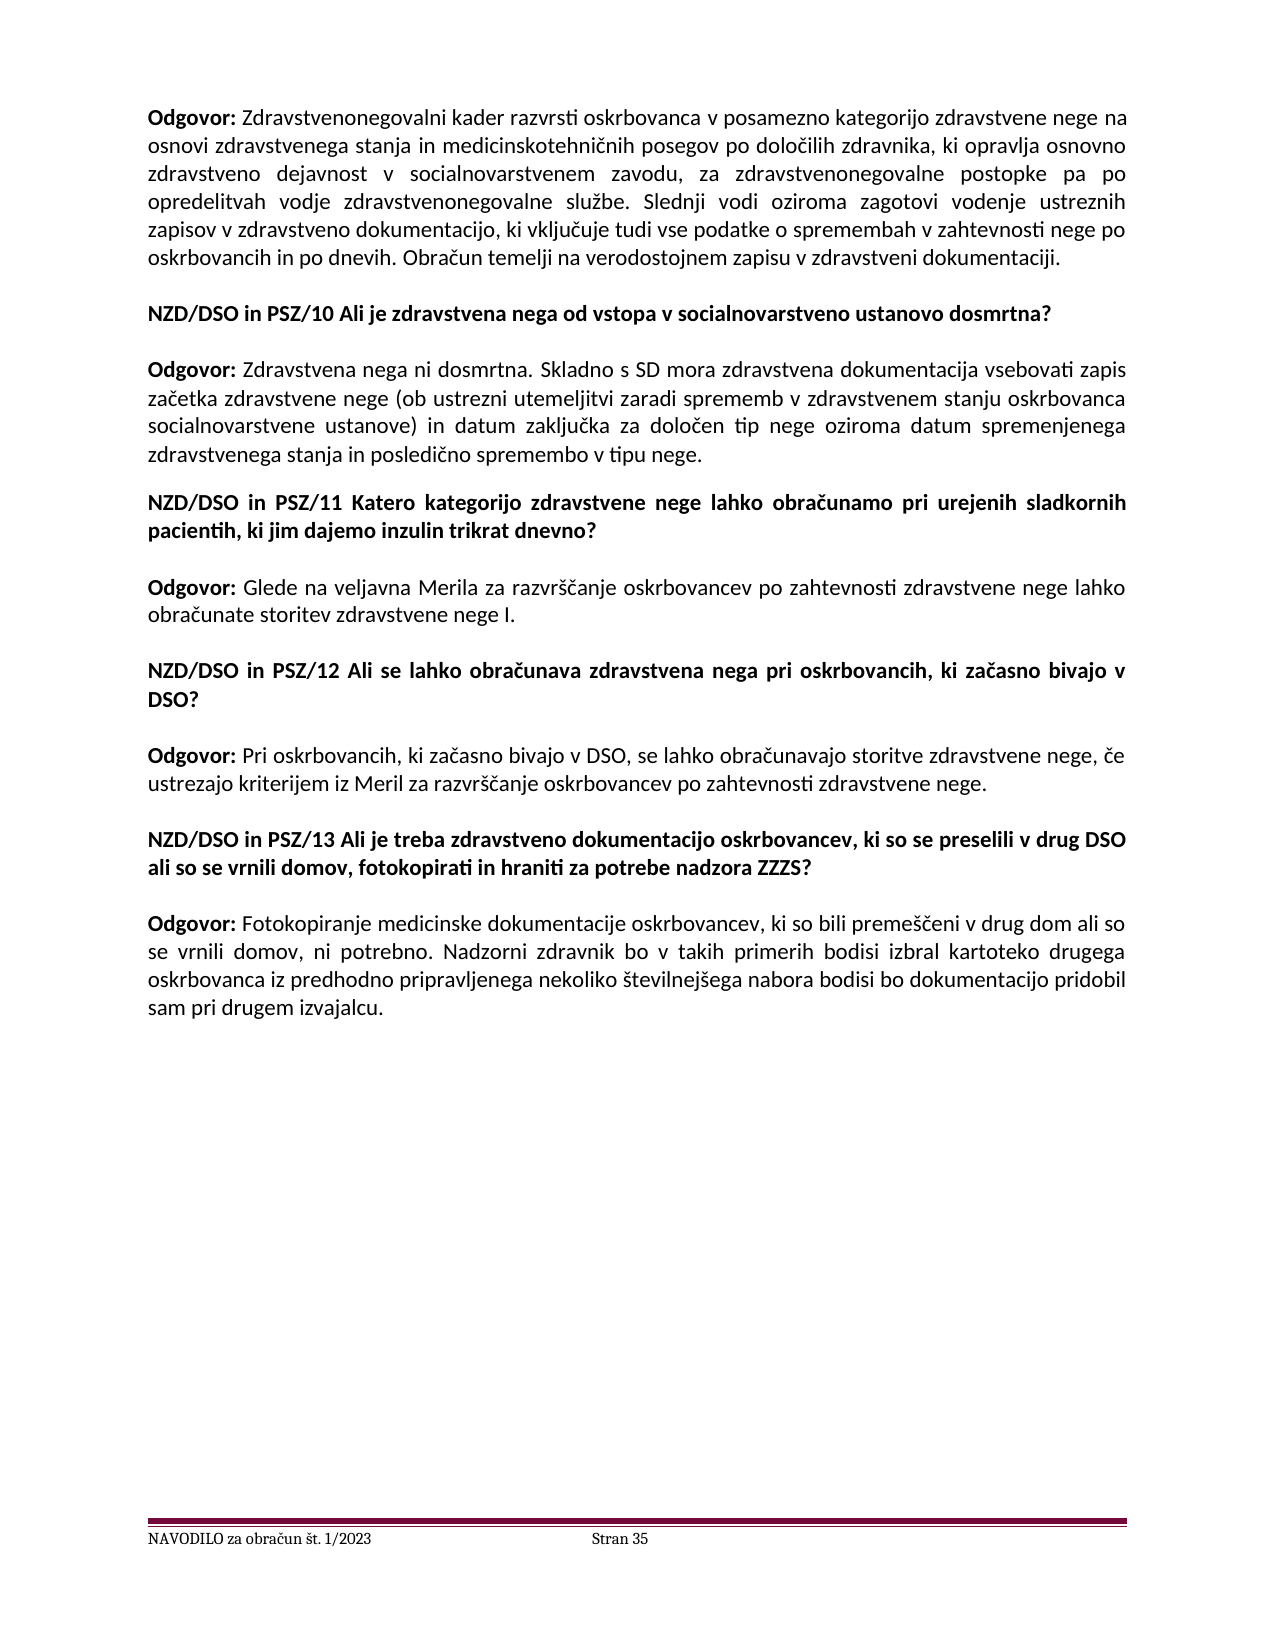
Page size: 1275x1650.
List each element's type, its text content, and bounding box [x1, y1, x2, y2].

text Odgovor: Zdravstvena nega ni dosmrtna. Skladno s SD mora zdravstvena dokumentacija vsebovati zapis začetka zdravstvene nege (ob ustrezni utemeljitvi zaradi sprememb v zdravstvenem stanju oskrbovanca socialnovarstvene ustanove) in datum zaključka za določen tip nege oziroma datum spremenjenega zdravstvenega stanja in posledično spremembo v tipu nege. [148, 356, 1127, 468]
text Odgovor: Pri oskrbovancih, ki začasno bivajo v DSO, se lahko obračunavajo storitve zdravstvene nege, če ustrezajo kriterijem iz Meril za razvrščanje oskrbovancev po zahtevnosti zdravstvene nege. [148, 741, 1127, 797]
text NZD/DSO in PSZ/10 Ali je zdravstvena nega od vstopa v socialnovarstveno ustanovo dosmrtna? [148, 299, 1127, 328]
text Odgovor: Glede na veljavna Merila za razvrščanje oskrbovancev po zahtevnosti zdravstvene nege lahko obračunate storitev zdravstvene nege I. [148, 573, 1127, 629]
text Odgovor: Fotokopiranje medicinske dokumentacije oskrbovancev, ki so bili premeščeni v drug dom ali so se vrnili domov, ni potrebno. Nadzorni zdravnik bo v takih primerih bodisi izbral kartoteko drugega oskrbovanca iz predhodno pripravljenega nekoliko številnejšega nabora bodisi bo dokumentacijo pridobil sam pri drugem izvajalcu. [148, 909, 1127, 1021]
text NZD/DSO in PSZ/11 Katero kategorijo zdravstvene nege lahko obračunamo pri urejenih sladkornih pacientih, ki jim dajemo inzulin trikrat dnevno? [148, 488, 1127, 544]
text NZD/DSO in PSZ/13 Ali je treba zdravstveno dokumentacijo oskrbovancev, ki so se preselili v drug DSO ali so se vrnili domov, fotokopirati in hraniti za potrebe nadzora ZZZS? [148, 825, 1127, 881]
text Odgovor: Zdravstvenonegovalni kader razvrsti oskrbovanca v posamezno kategorijo zdravstvene nege na osnovi zdravstvenega stanja in medicinskotehničnih posegov po določilih zdravnika, ki opravlja osnovno zdravstveno dejavnost v socialnovarstvenem zavodu, za zdravstvenonegovalne postopke pa po opredelitvah vodje zdravstvenonegovalne službe. Slednji vodi oziroma zagotovi vodenje ustreznih zapisov v zdravstveno dokumentacijo, ki vključuje tudi vse podatke o spremembah v zahtevnosti nege po oskrbovancih in po dnevih. Obračun temelji na verodostojnem zapisu v zdravstveni dokumentaciji. [148, 103, 1127, 272]
text NZD/DSO in PSZ/12 Ali se lahko obračunava zdravstvena nega pri oskrbovancih, ki začasno bivajo v DSO? [148, 657, 1127, 713]
